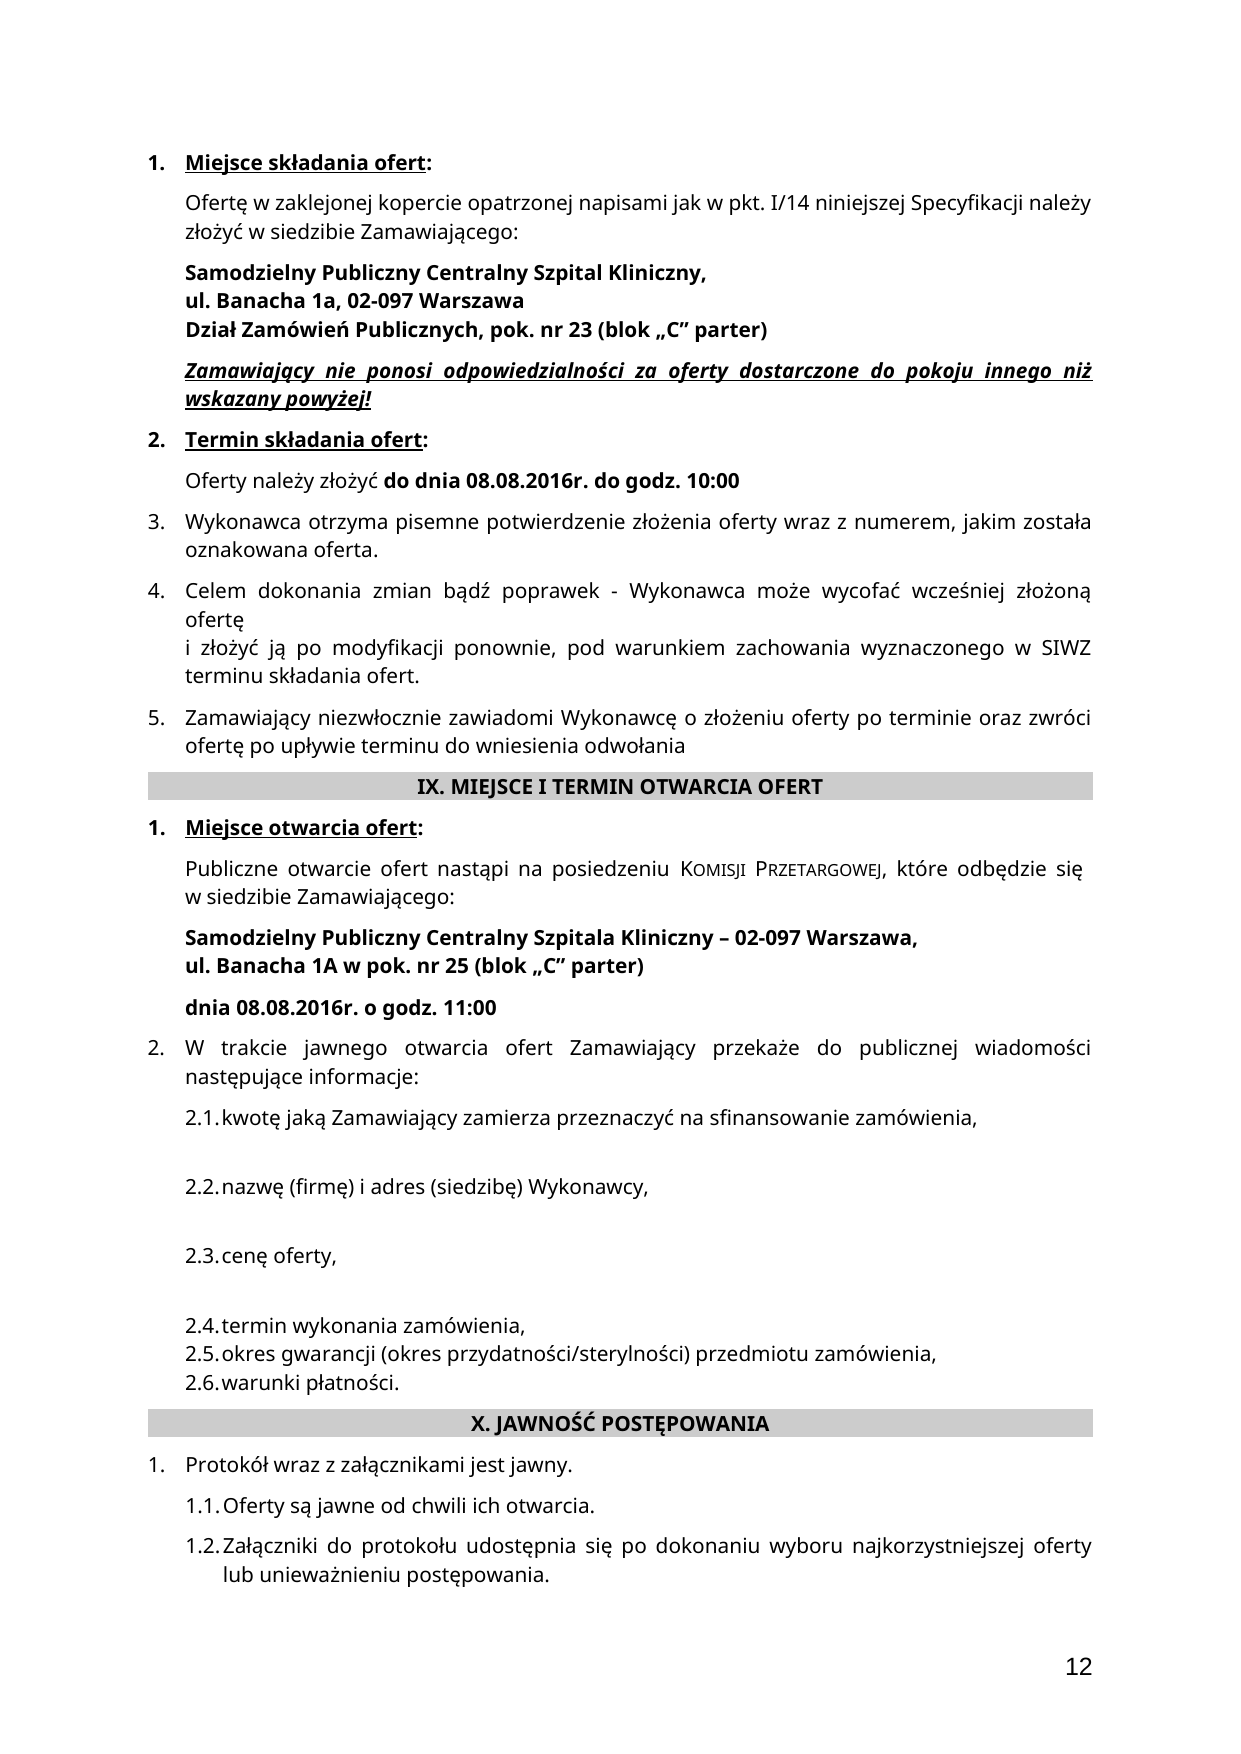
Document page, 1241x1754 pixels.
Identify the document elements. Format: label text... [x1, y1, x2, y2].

text Ofertę w zaklejonej kopercie opatrzonej napisami jak w pkt. I/14 niniejszej Specyfikacji należy złożyć w siedzibie Zamawiającego: [185, 188, 1093, 245]
text Samodzielny Publiczny Centralny Szpitala Kliniczny – 02-097 Warszawa, ul. Banacha 1A w pok. nr 25 (blok „C” parter) [185, 923, 1093, 980]
list Miejsce otwarcia ofert: [148, 813, 1093, 841]
text 2.4. termin wykonania zamówienia, [185, 1311, 1093, 1339]
text dnia 08.08.2016r. o godz. 11:00 [185, 993, 1093, 1021]
text Samodzielny Publiczny Centralny Szpital Kliniczny, [185, 258, 1093, 286]
text Zamawiający nie ponosi odpowiedzialności za oferty dostarczone do pokoju innego niż wskazany powyżej! [185, 356, 1093, 380]
text 2. Termin składania ofert: [148, 425, 1093, 453]
text 3. Wykonawca otrzyma pisemne potwierdzenie złożenia oferty wraz z numerem, jakim została oznakowana oferta. [148, 507, 1093, 564]
text 2.2. nazwę (firmę) i adres (siedzibę) Wykonawcy, [185, 1172, 1093, 1201]
text 2. W trakcie jawnego otwarcia ofert Zamawiający przekaże do publicznej wiadomości następujące informacje: [147, 1033, 1093, 1090]
text Zamawiający nie ponosi odpowiedzialności za oferty dostarczone do pokoju innego niż wskazany powyżej! [185, 381, 1093, 413]
text 5. Zamawiający niezwłocznie zawiadomi Wykonawcę o złożeniu oferty po terminie oraz zwróci ofertę po upływie terminu do wniesienia odwołania [148, 703, 1093, 759]
text 2.3. cenę oferty, [185, 1242, 1093, 1270]
text 1. Protokół wraz z załącznikami jest jawny. [148, 1450, 1093, 1478]
text Dział Zamówień Publicznych, pok. nr 23 (blok „C” parter) [185, 315, 1093, 343]
text Oferty należy złożyć do dnia 08.08.2016r. do godz. 10:00 [185, 466, 1093, 494]
text X. JAWNOŚĆ POSTĘPOWANIA [148, 1409, 1093, 1437]
text 1. Miejsce składania ofert: [147, 148, 1093, 176]
text 2.5. okres gwarancji (okres przydatności/sterylności) przedmiotu zamówienia, [185, 1339, 1093, 1368]
text 2.6. warunki płatności. [185, 1368, 1093, 1396]
text 1.1. Oferty są jawne od chwili ich otwarcia. [185, 1491, 1093, 1519]
text 2.1. kwotę jaką Zamawiający zamierza przeznaczyć na sfinansowanie zamówienia, [185, 1103, 1093, 1131]
text 1.2. Załączniki do protokołu udostępnia się po dokonaniu wyboru najkorzystniejszej oferty lub unieważnieniu postępowania. [185, 1532, 1093, 1588]
text Publiczne otwarcie ofert nastąpi na posiedzeniu Komisji Przetargowej, które odbędzie się w siedzibie Zamawiającego: [185, 854, 1093, 911]
text 4. Celem dokonania zmian bądź poprawek - Wykonawca może wycofać wcześniej złożoną ofertę i złożyć ją po modyfikacji ponownie, pod warunkiem zachowania wyznaczonego w SIWZ terminu składania ofert. [148, 576, 1093, 690]
text ul. Banacha 1a, 02-097 Warszawa [185, 286, 1093, 315]
text IX. MIEJSCE I TERMIN OTWARCIA OFERT [148, 772, 1093, 800]
